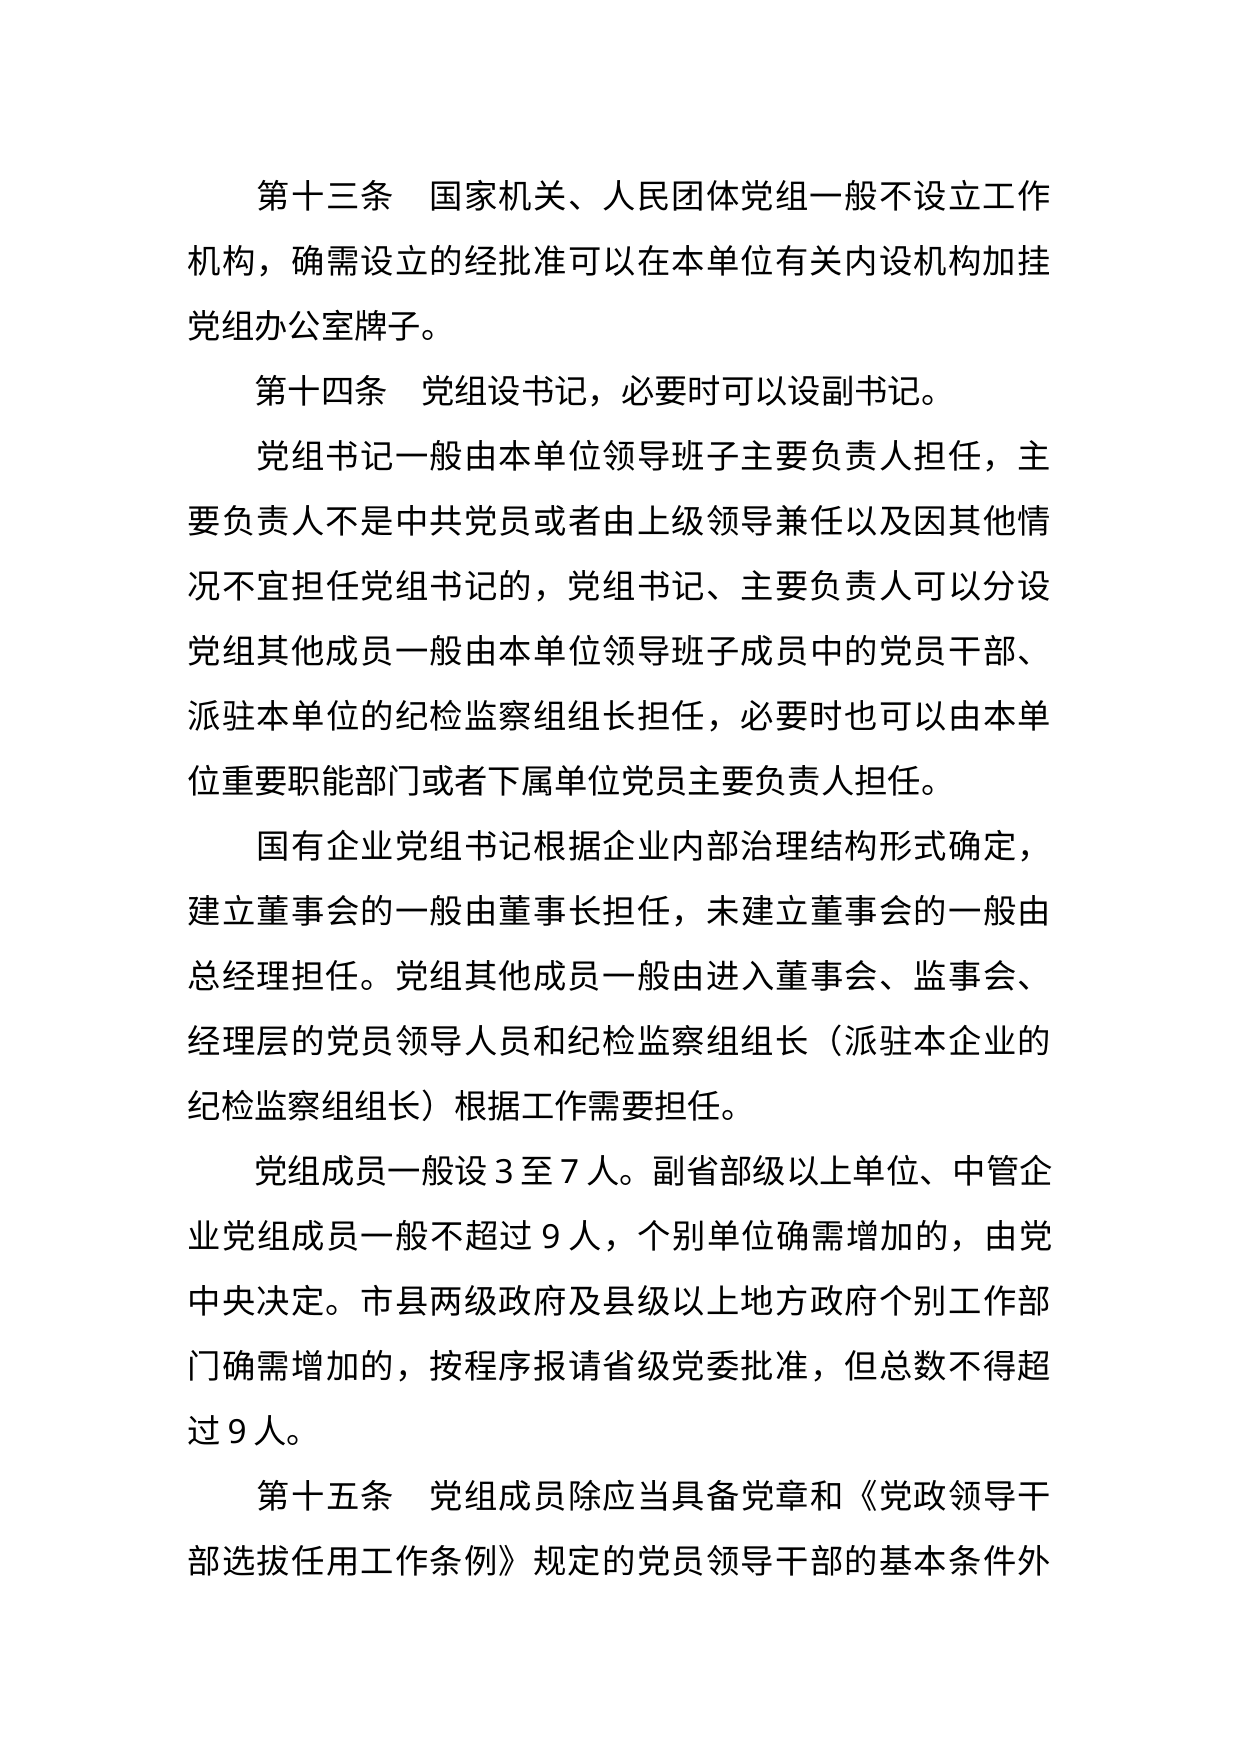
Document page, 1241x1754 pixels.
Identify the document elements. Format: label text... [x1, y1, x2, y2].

text 党组书记一般由本单位领导班子主要负责人担任，主要负责人不是中共党员或者由上级领导兼任以及因其他情况不宜担任党组书记的，党组书记、主要负责人可以分设。党组其他成员一般由本单位领导班子成员中的党员干部、派驻本单位的纪检监察组组长担任，必要时也可以由本单位重要职能部门或者下属单位党员主要负责人担任。 [187, 422, 1053, 812]
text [187, 1462, 1053, 1592]
text 第十四条 党组设书记，必要时可以设副书记。 [187, 357, 1053, 422]
text 党组成员一般设3至7人。副省部级以上单位、中管企业党组成员一般不超过9人，个别单位确需增加的，由党中央决定。市县两级政府及县级以上地方政府个别工作部门确需增加的，按程序报请省级党委批准，但总数不得超过9人。 [187, 1137, 1053, 1462]
text 第十三条 国家机关、人民团体党组一般不设立工作机构，确需设立的经批准可以在本单位有关内设机构加挂党组办公室牌子。 [187, 162, 1053, 357]
text 国有企业党组书记根据企业内部治理结构形式确定，建立董事会的一般由董事长担任，未建立董事会的一般由总经理担任。党组其他成员一般由进入董事会、监事会、经理层的党员领导人员和纪检监察组组长（派驻本企业的纪检监察组组长）根据工作需要担任。 [187, 812, 1053, 1137]
